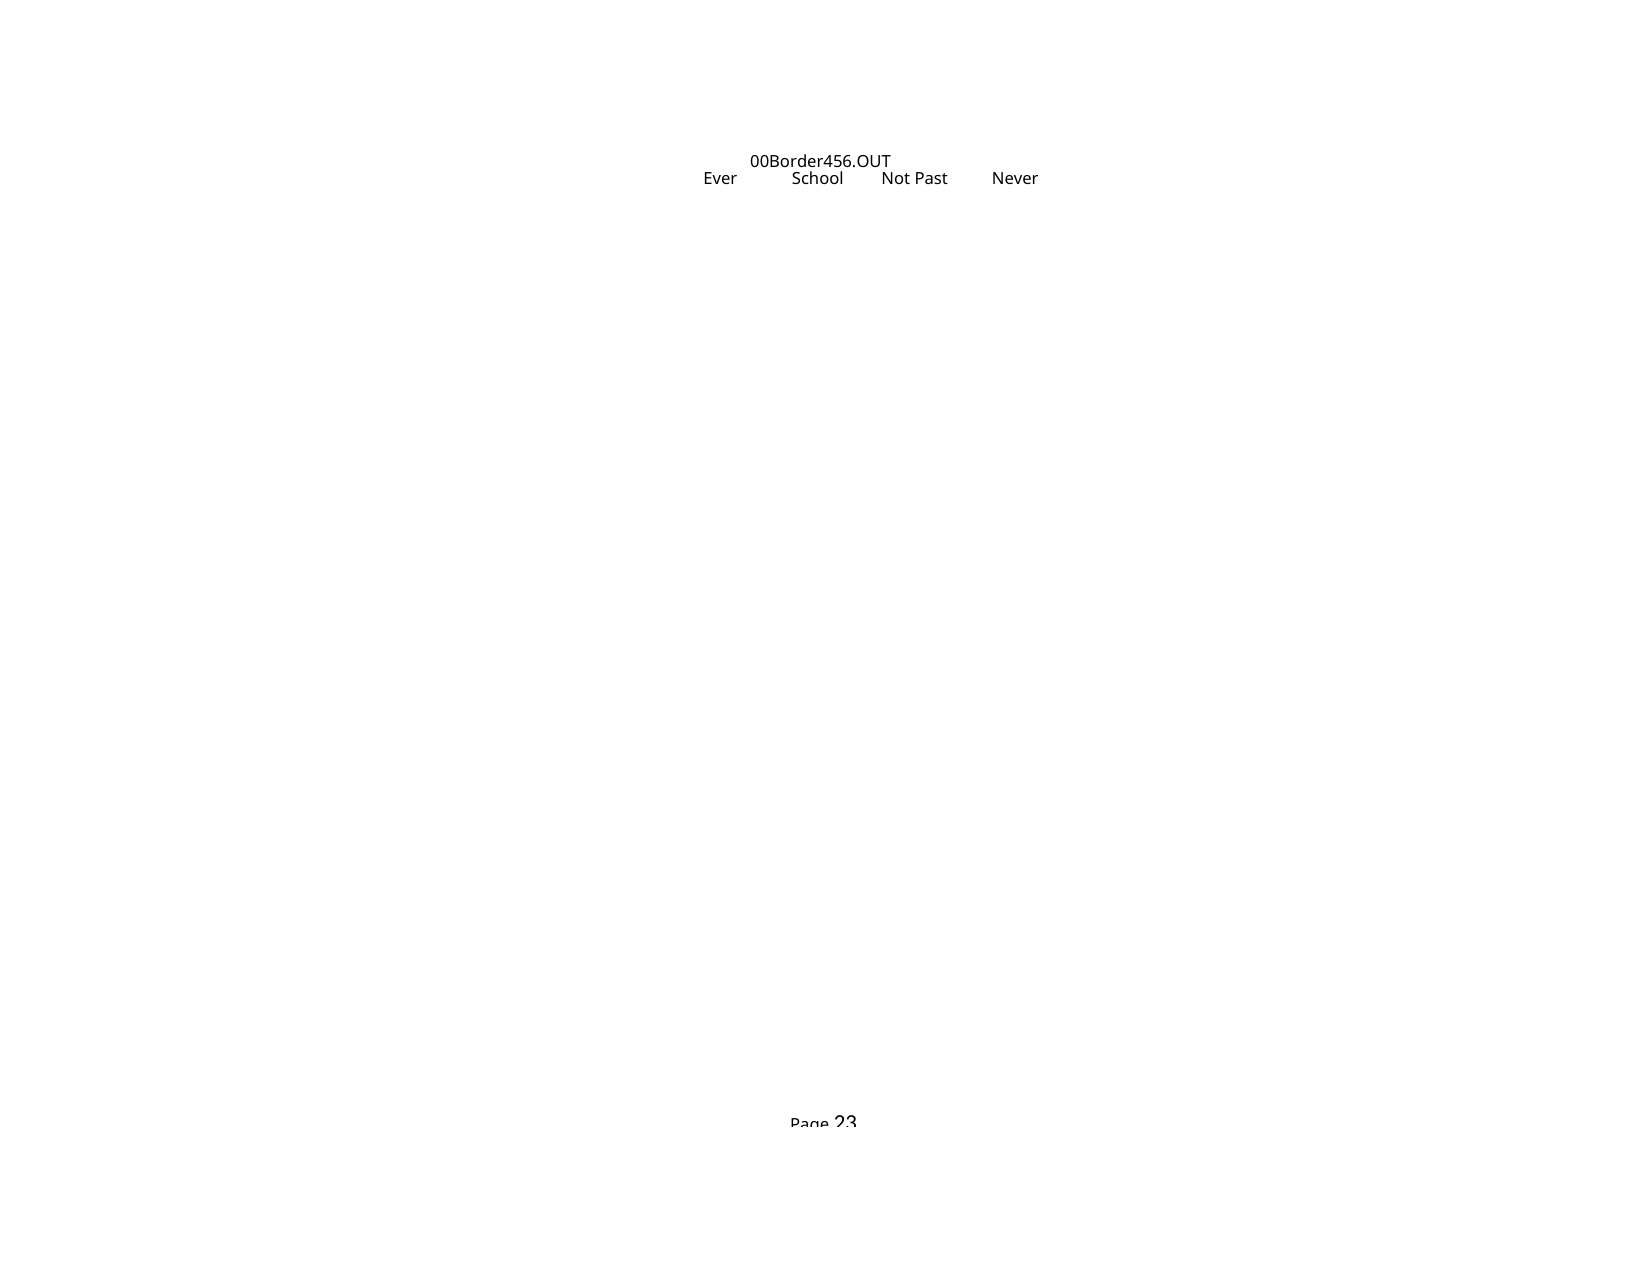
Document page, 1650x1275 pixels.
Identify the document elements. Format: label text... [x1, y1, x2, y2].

text Ever School Not Past Never [703, 167, 1417, 189]
